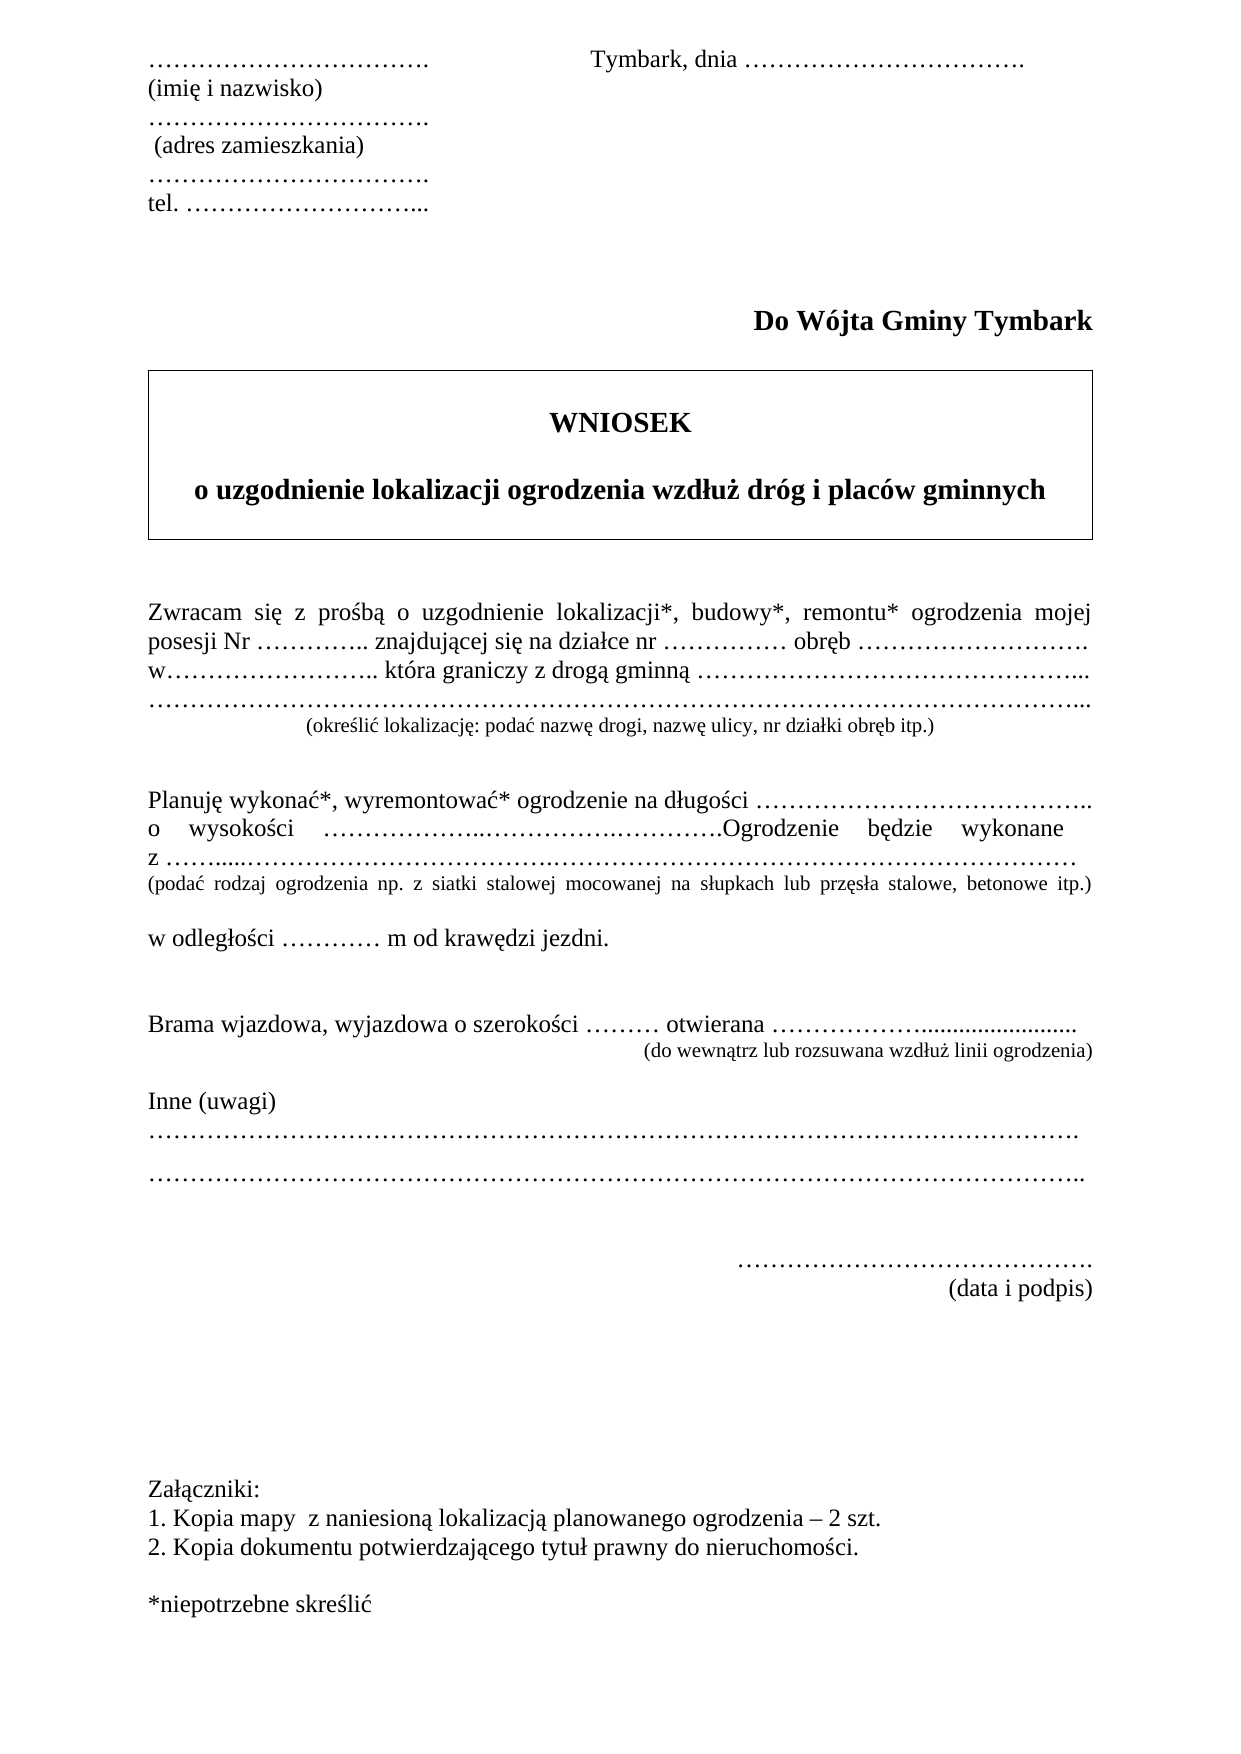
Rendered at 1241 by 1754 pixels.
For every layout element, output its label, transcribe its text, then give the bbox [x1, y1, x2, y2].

text ……………………………. [148, 159, 1093, 188]
text w odległości ………… m od krawędzi jezdni. [148, 923, 1093, 952]
text *niepotrzebne skreślić [148, 1589, 1093, 1618]
text (do wewnątrz lub rozsuwana wzdłuż linii ogrodzenia) [590, 1038, 1093, 1062]
text tel. ………………………... [148, 188, 1093, 217]
text ……………………………. Tymbark, dnia ……………………………. [148, 44, 1093, 73]
text ……………………………. [148, 102, 1093, 131]
text w…………………….. która graniczy z drogą gminną ………………………………………... [148, 655, 1093, 684]
text Planuję wykonać*, wyremontować* ogrodzenie na długości ………………………………….. o wysokości ………………..…………….………….Ogrodzenie będzie wykonane z …….....……………………………….……………………………………………………… [148, 785, 1093, 871]
text ……………………………………. [148, 1244, 1093, 1273]
table_header WNIOSEK o uzgodnienie lokalizacji ogrodzenia wzdłuż dróg i placów gminnych [149, 371, 1092, 539]
text Załączniki: [148, 1474, 1093, 1503]
text 2. Kopia dokumentu potwierdzającego tytuł prawny do nieruchomości. [148, 1532, 1093, 1561]
text Zwracam się z prośbą o uzgodnienie lokalizacji*, budowy*, remontu* ogrodzenia mojej posesji Nr ………….. znajdującej się na działce nr …………… obręb ………………………. [148, 597, 1093, 655]
text Brama wjazdowa, wyjazdowa o szerokości ……… otwierana ………………......................... [148, 1009, 1093, 1038]
text …………………………………………………………………………………………………... [148, 684, 1093, 712]
text (podać rodzaj ogrodzenia np. z siatki stalowej mocowanej na słupkach lub przęsła stalowe, betonowe itp.) [148, 871, 1093, 923]
text (adres zamieszkania) [148, 131, 1093, 159]
text (data i podpis) [148, 1273, 1093, 1302]
text Do Wójta Gminy Tymbark [148, 303, 1093, 337]
text (imię i nazwisko) [148, 73, 1093, 102]
text Inne (uwagi) [148, 1086, 1093, 1115]
text (określić lokalizację: podać nazwę drogi, nazwę ulicy, nr działki obręb itp.) [148, 712, 1093, 737]
text 1. Kopia mapy z naniesioną lokalizacją planowanego ogrodzenia – 2 szt. [148, 1503, 1093, 1532]
text ………………………………………………………………………………………………….. [148, 1158, 1093, 1187]
text …………………………………………………………………………………………………. [148, 1115, 1093, 1144]
